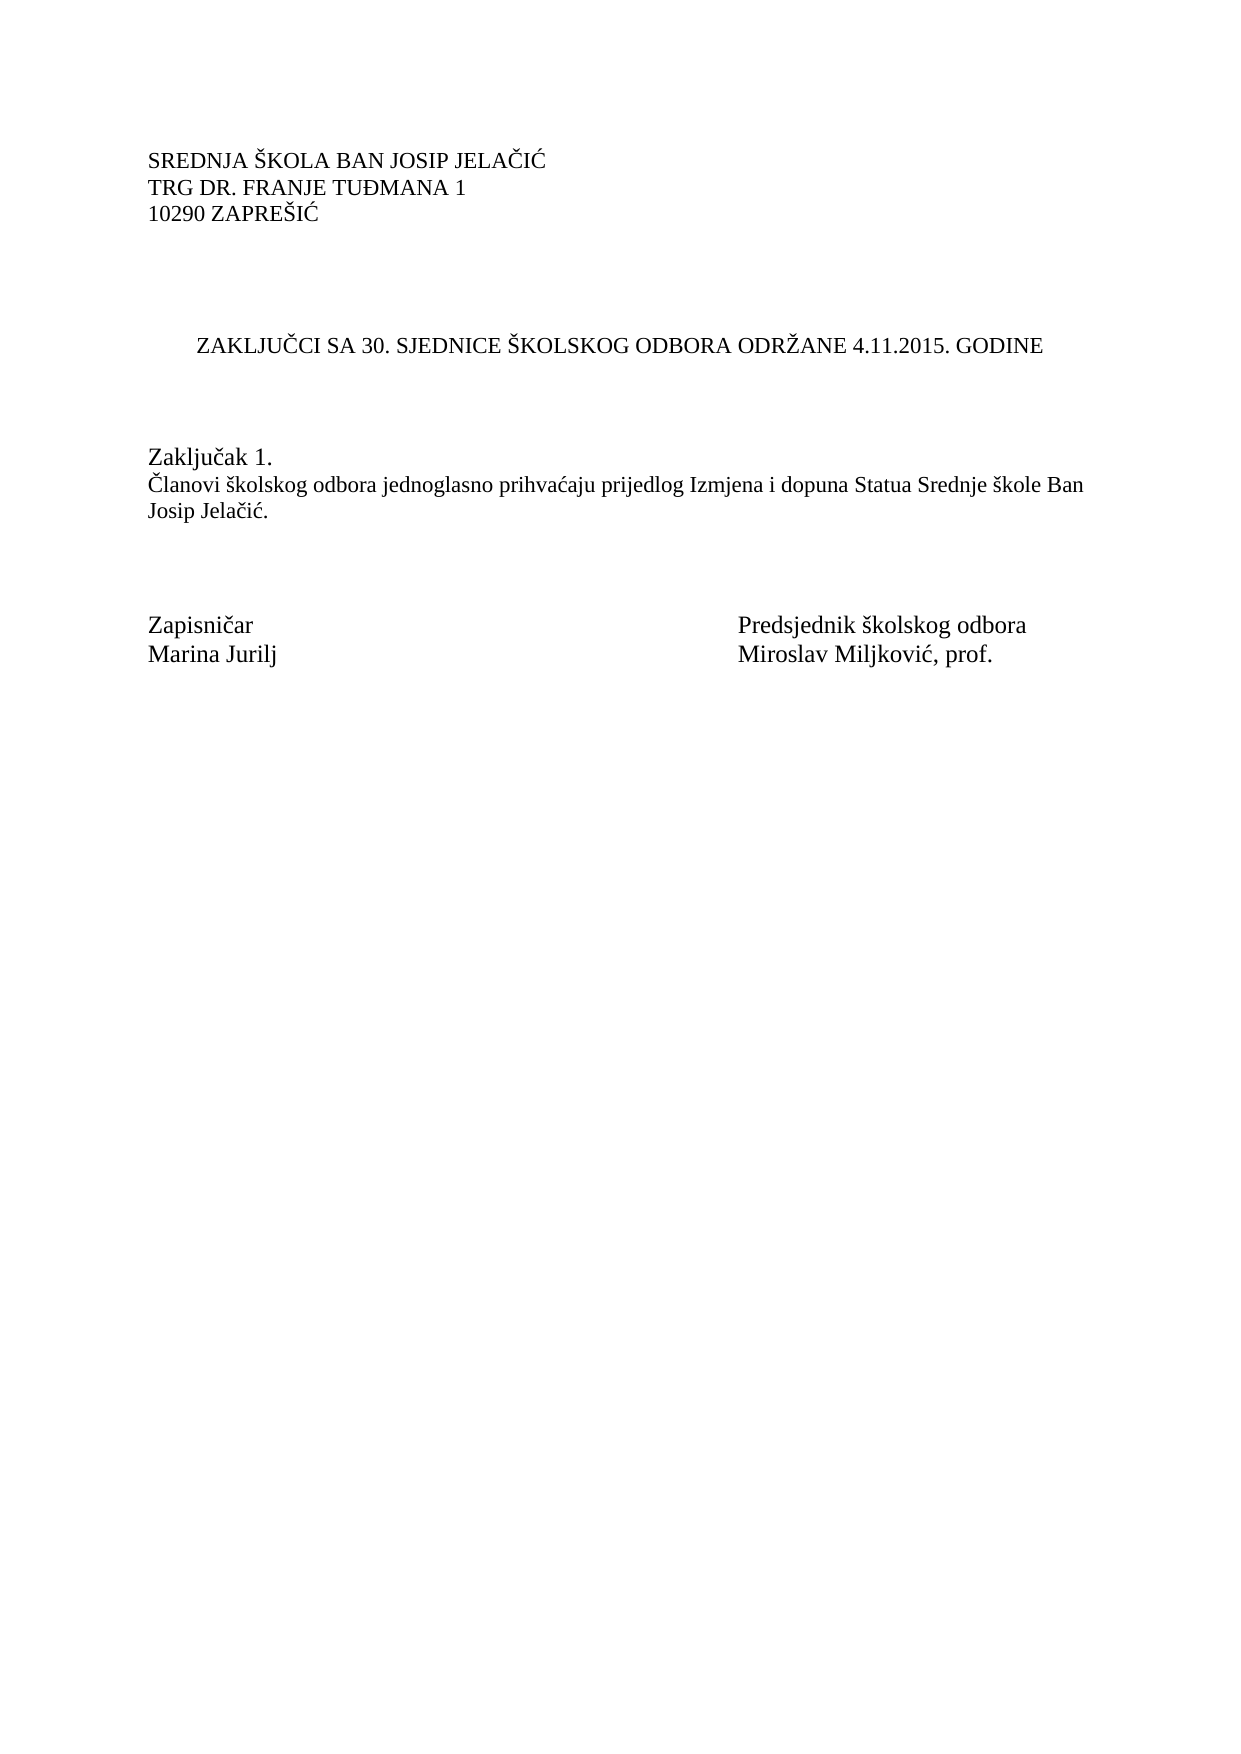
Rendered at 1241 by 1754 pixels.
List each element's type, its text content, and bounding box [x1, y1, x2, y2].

text Zapisničar Predsjednik školskog odbora [148, 610, 1093, 639]
text Članovi školskog odbora jednoglasno prihvaćaju prijedlog Izmjena i dopuna Statua Srednje škole Ban Josip Jelačić. [148, 471, 1093, 524]
text TRG DR. FRANJE TUĐMANA 1 [148, 174, 1093, 200]
text Zaključak 1. [148, 442, 1093, 471]
text Marina Jurilj Miroslav Miljković, prof. [148, 639, 1093, 667]
text 10290 ZAPREŠIĆ [148, 200, 1093, 227]
text ZAKLJUČCI SA 30. SJEDNICE ŠKOLSKOG ODBORA ODRŽANE 4.11.2015. GODINE [148, 332, 1093, 358]
text JOSIP JELAČIĆ [148, 148, 1093, 174]
